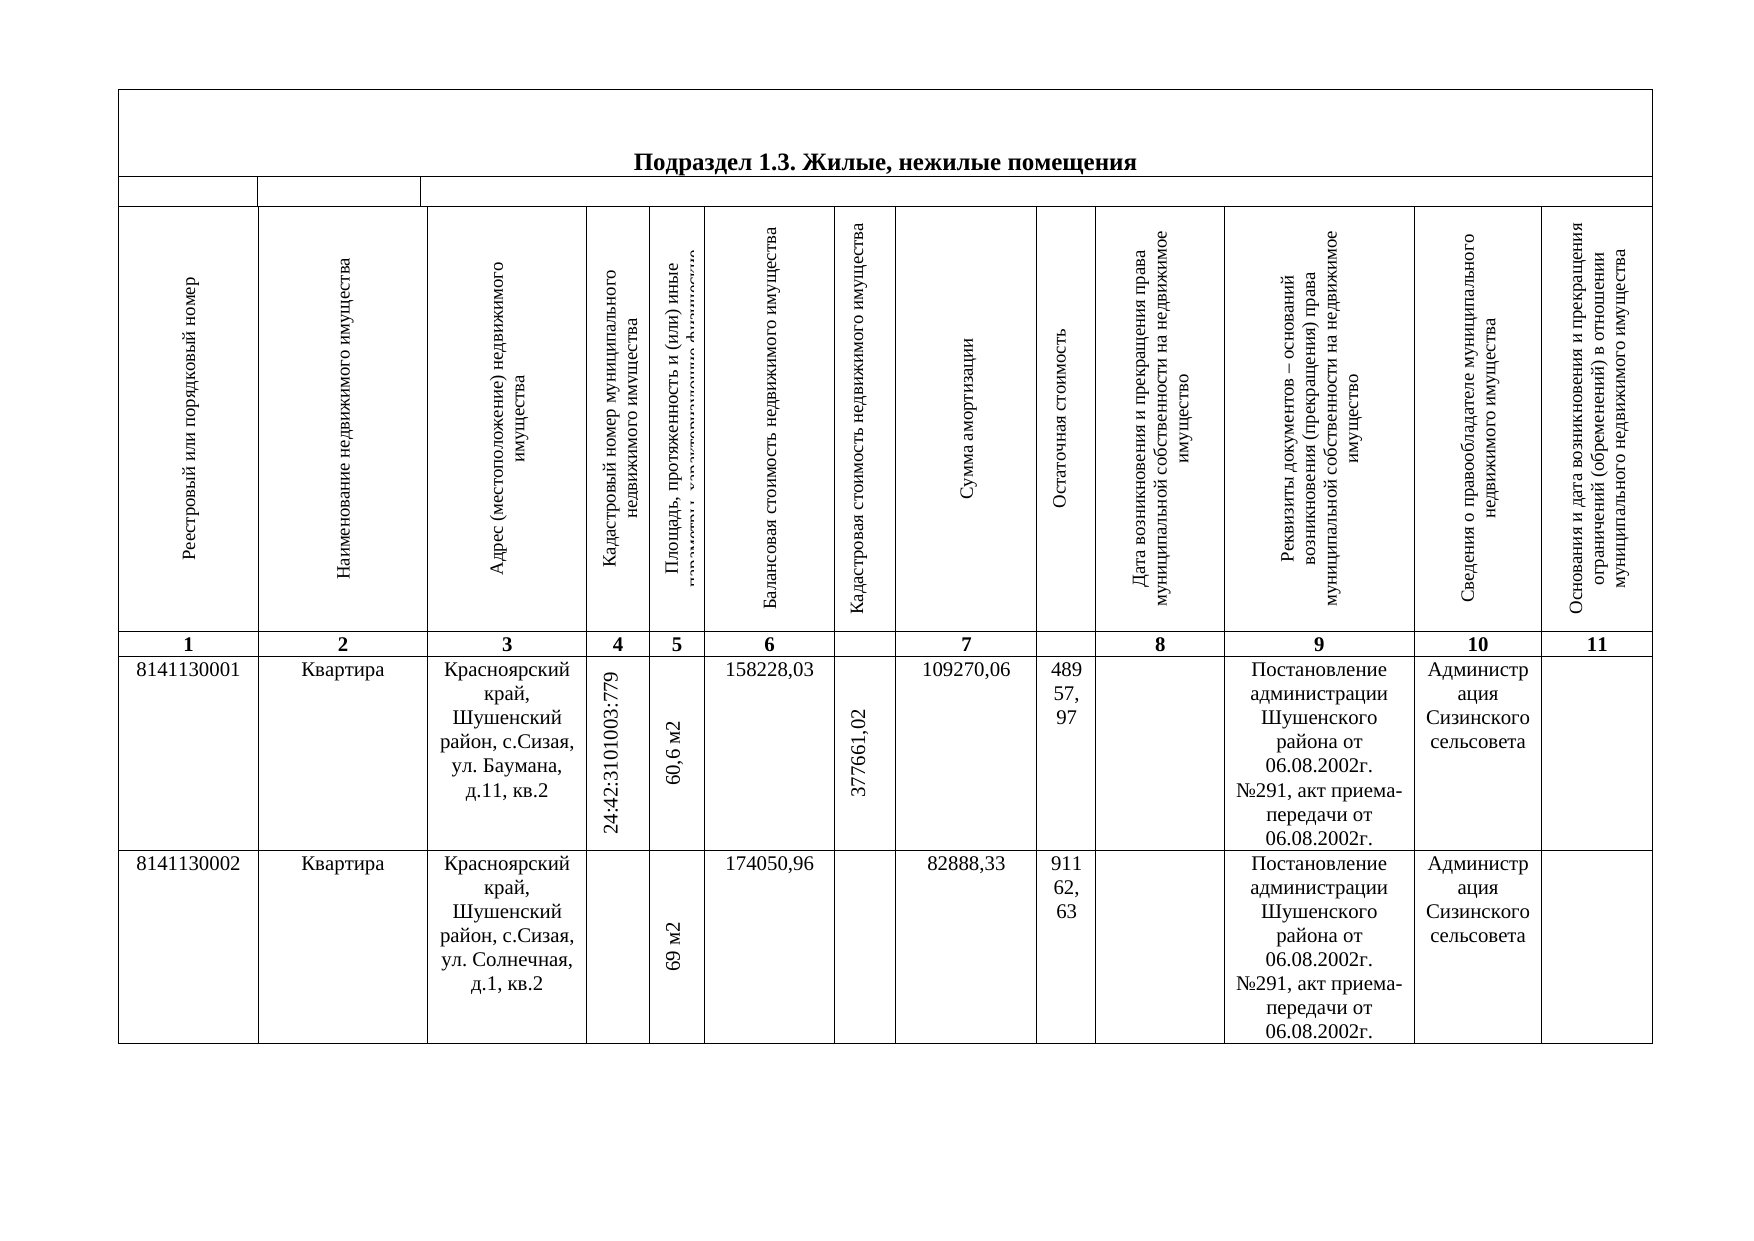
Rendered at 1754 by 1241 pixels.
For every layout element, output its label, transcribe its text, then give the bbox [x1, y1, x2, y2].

table_cell [1037, 632, 1095, 656]
table_cell Квартира [259, 851, 427, 1043]
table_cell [1415, 851, 1541, 1043]
table_cell 48957,97 [1037, 657, 1095, 850]
table_cell [587, 851, 649, 1043]
table_cell [1096, 851, 1224, 1043]
table_cell 8141130002 [119, 851, 258, 1043]
table_cell 8 [1096, 632, 1224, 656]
table_cell Квартира [259, 657, 427, 850]
table_cell Адрес (местоположение) недвижимого имущества [428, 207, 586, 631]
table_cell Красноярский край, Шушенский район, с.Сизая, ул. Солнечная, д.1, кв.2 [428, 851, 586, 1043]
table_cell Реестровый или порядковый номер [119, 207, 258, 631]
table_cell 24:42:3101003:779 [587, 657, 649, 850]
table_cell Кадастровый номер муниципального недвижимого имущества [587, 207, 649, 631]
table_cell 377661,02 [835, 657, 895, 850]
table_cell Красноярский край, Шушенский район, с.Сизая, ул. Баумана, д.11, кв.2 [428, 657, 586, 850]
table_cell 82888,33 [896, 851, 1036, 1043]
table_cell Площадь, протяженность и (или) иные параметры, характеризующие физические свойства недвижимого имущества [650, 207, 704, 631]
table_cell Основания и дата возникновения и прекращения ограничений (обременений) в отношении муниципального недвижимого имущества [1542, 207, 1652, 631]
table_cell [258, 177, 420, 206]
table_cell 4 [587, 632, 649, 656]
table_cell Реквизиты документов – оснований возникновения (прекращения) права муниципальной собственности на недвижимое имущество [1225, 207, 1414, 631]
table_cell [835, 632, 895, 656]
table_cell [1542, 851, 1652, 1043]
table_cell 109270,06 [896, 657, 1036, 850]
table_cell Наименование недвижимого имущества [259, 207, 427, 631]
table_cell Кадастровая стоимость недвижимого имущества [835, 207, 895, 631]
table_cell 69 м2 [650, 851, 704, 1043]
table_cell Сведения о правообладателе муниципального недвижимого имущества [1415, 207, 1541, 631]
table_cell [421, 177, 1652, 206]
table_cell 174050,96 [705, 851, 834, 1043]
table_cell 7 [896, 632, 1036, 656]
table_cell 91162,63 [1037, 851, 1095, 1043]
table_cell Постановление администрации Шушенского района от 06.08.2002г. №291, акт приема- передачи от 06.08.2002г. [1225, 657, 1414, 850]
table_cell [119, 90, 1652, 176]
table_cell 6 [705, 632, 834, 656]
table_cell 2 [259, 632, 427, 656]
table_cell 3 [428, 632, 586, 656]
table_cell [1225, 851, 1414, 1043]
table_cell 10 [1415, 632, 1541, 656]
table_cell Остаточная стоимость [1037, 207, 1095, 631]
table_cell [835, 851, 895, 1043]
table_cell Администрация Сизинского сельсовета [1415, 657, 1541, 850]
table_cell 8141130001 [119, 657, 258, 850]
table_cell 9 [1225, 632, 1414, 656]
table_cell 5 [650, 632, 704, 656]
table_cell [1096, 657, 1224, 850]
table_cell [1542, 657, 1652, 850]
table_cell Сумма амортизации [896, 207, 1036, 631]
table_cell 158228,03 [705, 657, 834, 850]
table_cell 60,6 м2 [650, 657, 704, 850]
table_cell 1 [119, 632, 258, 656]
table_cell Балансовая стоимость недвижимого имущества [705, 207, 834, 631]
table_cell [119, 177, 257, 206]
table_cell Дата возникновения и прекращения права муниципальной собственности на недвижимое имущество [1096, 207, 1224, 631]
table_cell 11 [1542, 632, 1652, 656]
